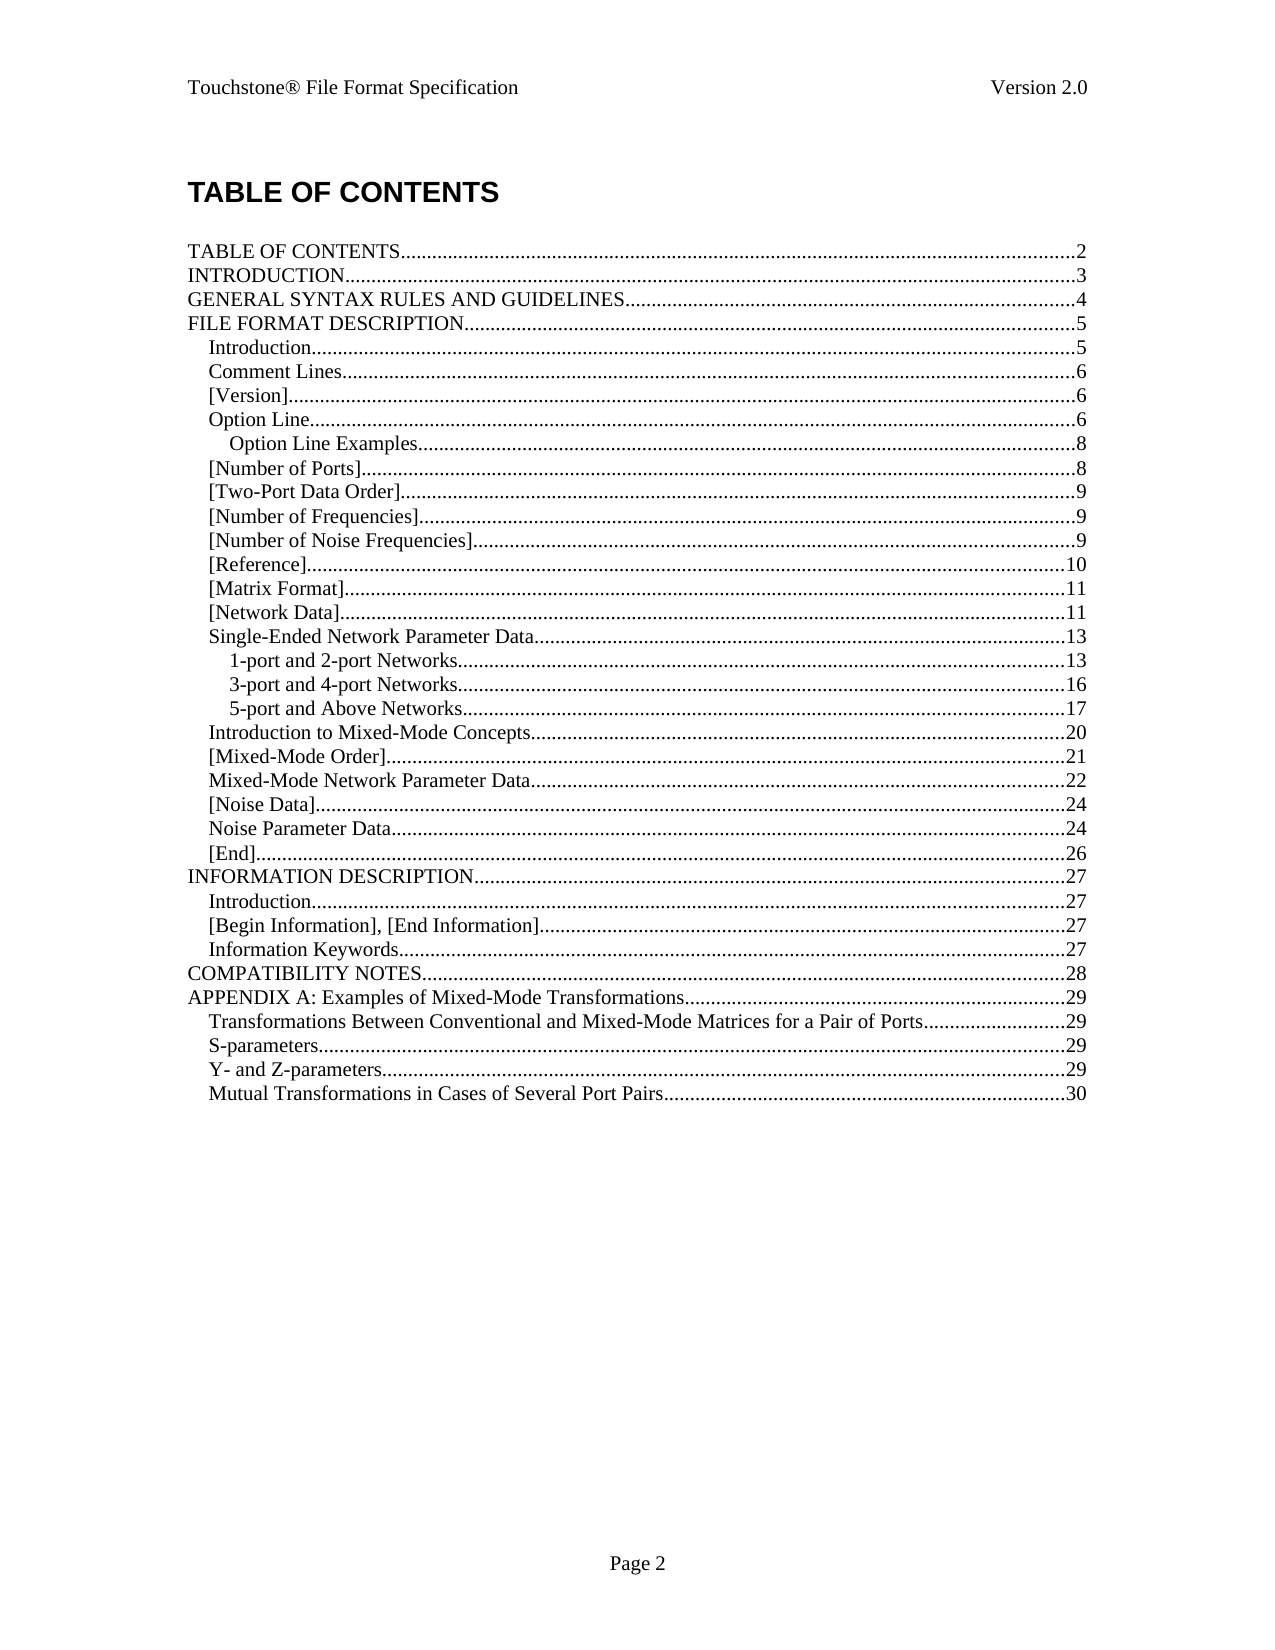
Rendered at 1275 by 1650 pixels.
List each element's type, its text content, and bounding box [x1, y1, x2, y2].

text FILE FORMAT DESCRIPTION 5 [187, 311, 1087, 335]
text [Matrix Format] 11 [208, 576, 1087, 600]
text [Mixed-Mode Order] 21 [208, 744, 1087, 768]
text Transformations Between Conventional and Mixed-Mode Matrices for a Pair of Ports 29 [208, 1009, 1087, 1033]
text APPENDIX A: Examples of Mixed-Mode Transformations 29 [187, 985, 1087, 1009]
text [Network Data] 11 [208, 600, 1087, 624]
text Option Line Examples 8 [229, 431, 1087, 455]
text 5-port and Above Networks 17 [229, 696, 1087, 720]
text Introduction to Mixed-Mode Concepts 20 [208, 720, 1087, 744]
text [Number of Ports] 8 [208, 455, 1087, 479]
text Introduction 27 [208, 888, 1087, 913]
text S-parameters 29 [208, 1033, 1087, 1057]
text Single-Ended Network Parameter Data 13 [208, 624, 1087, 648]
text Comment Lines 6 [208, 359, 1087, 383]
text [Two-Port Data Order] 9 [208, 479, 1087, 503]
text Mutual Transformations in Cases of Several Port Pairs 30 [208, 1081, 1087, 1105]
text Noise Parameter Data 24 [208, 816, 1087, 840]
text 1-port and 2-port Networks 13 [229, 648, 1087, 672]
text [Version] 6 [208, 383, 1087, 407]
text Information Keywords 27 [208, 937, 1087, 961]
text 3-port and 4-port Networks 16 [229, 672, 1087, 696]
text [Reference] 10 [208, 552, 1087, 576]
text INTRODUCTION 3 [187, 263, 1087, 287]
text [Number of Frequencies] 9 [208, 503, 1087, 528]
text INFORMATION DESCRIPTION 27 [187, 864, 1087, 888]
text [Begin Information], [End Information] 27 [208, 913, 1087, 937]
text Y- and Z-parameters 29 [208, 1057, 1087, 1081]
text GENERAL SYNTAX RULES AND GUIDELINES 4 [187, 287, 1087, 311]
text TABLE OF CONTENTS 2 [187, 239, 1087, 263]
text Option Line 6 [208, 407, 1087, 431]
text [Noise Data] 24 [208, 792, 1087, 816]
subtitle TABLE OF CONTENTS [187, 175, 1087, 208]
text Introduction 5 [208, 335, 1087, 359]
text [Number of Noise Frequencies] 9 [208, 528, 1087, 552]
text Mixed-Mode Network Parameter Data 22 [208, 768, 1087, 792]
text COMPATIBILITY NOTES 28 [187, 961, 1087, 985]
text [End] 26 [208, 840, 1087, 864]
